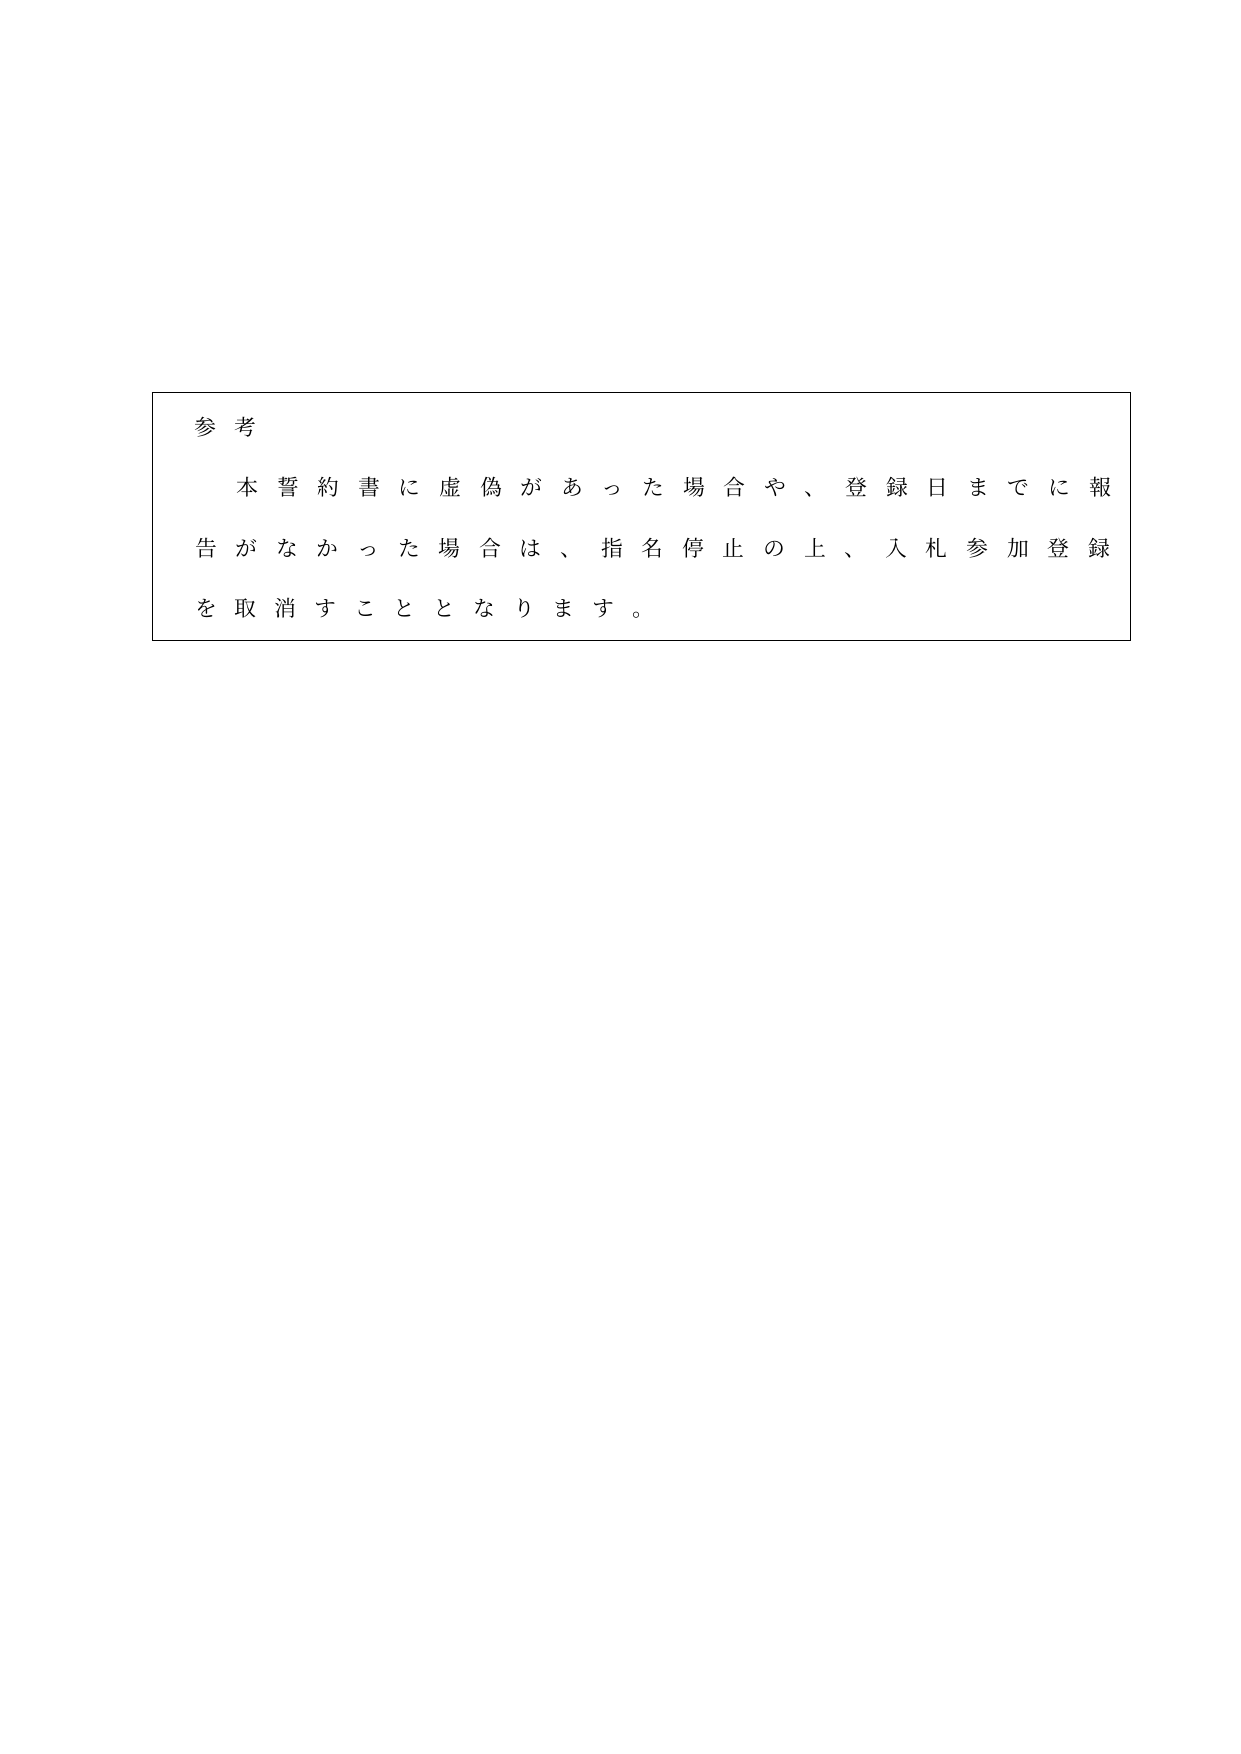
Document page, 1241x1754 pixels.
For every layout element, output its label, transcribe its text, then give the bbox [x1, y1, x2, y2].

text 本誓約書に虚偽があった場合や、登録日までに報告がなかった場合は、指名停止の上、入札参加登録を取消すこととなります。 [153, 453, 1130, 640]
text 参考 [153, 393, 1130, 453]
